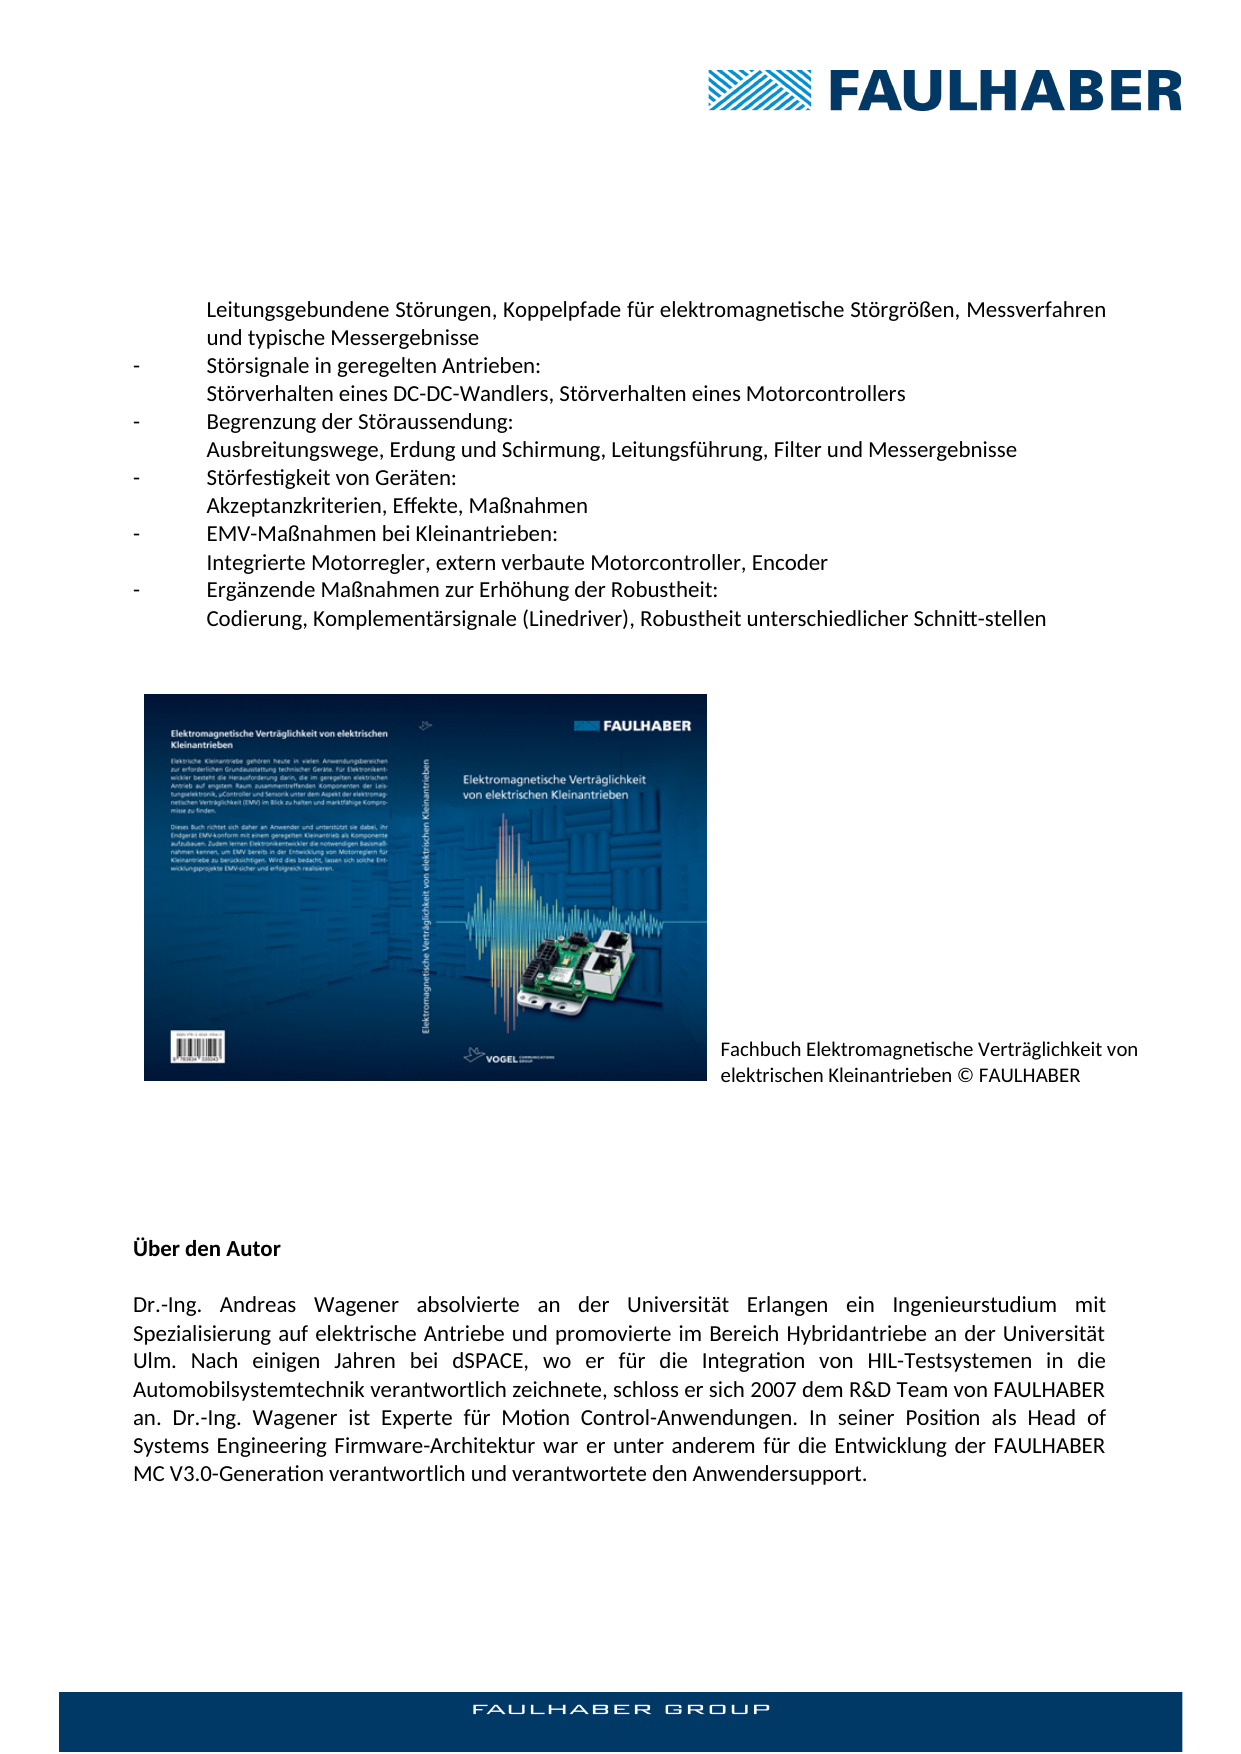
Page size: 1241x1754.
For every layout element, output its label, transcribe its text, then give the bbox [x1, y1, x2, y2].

list Ergänzende Maßnahmen zur Erhöhung der Robustheit: [133, 576, 1107, 604]
list Codierung, Komplementärsignale (Linedriver), Robustheit unterschiedlicher Schnitt-stellen [206, 604, 1107, 632]
picture [715, 70, 1182, 111]
text Dr.-Ing. Andreas Wagener absolvierte an der Universität Erlangen ein Ingenieurstudium mit Spezialisierung auf elektrische Antriebe und promovierte im Bereich Hybridantriebe an der Universität Ulm. Nach einigen Jahren bei dSPACE, wo er für die Integration von HIL-Testsystemen in die Automobilsystemtechnik verantwortlich zeichnete, schloss er sich 2007 dem R&D Team von FAULHABER an. Dr.-Ing. Wagener ist Experte für Motion Control-Anwendungen. In seiner Position als Head of Systems Engineering Firmware-Architektur war er unter anderem für die Entwicklung der FAULHABER MC V3.0-Generation verantwortlich und verantwortete den Anwendersupport. [133, 1291, 1107, 1487]
list Akzeptanzkriterien, Effekte, Maßnahmen [206, 492, 1107, 519]
table_header [144, 695, 720, 1087]
list Integrierte Motorregler, extern verbaute Motorcontroller, Encoder [206, 548, 1107, 576]
list Störfestigkeit von Geräten: [133, 463, 1107, 492]
picture [144, 694, 707, 1081]
text Über den Autor [133, 1234, 1107, 1263]
table_header Fachbuch Elektromagnetische Verträglichkeit von elektrischen Kleinantrieben © FAULHABER [720, 695, 1193, 1087]
list Störsignale in geregelten Antrieben: [133, 351, 1107, 379]
list EMV-Maßnahmen bei Kleinantrieben: [133, 519, 1107, 548]
picture [59, 1692, 1183, 1752]
list Störverhalten eines DC-DC-Wandlers, Störverhalten eines Motorcontrollers [206, 379, 1107, 407]
list Ausbreitungswege, Erdung und Schirmung, Leitungsführung, Filter und Messergebnisse [206, 436, 1107, 463]
list Begrenzung der Störaussendung: [133, 407, 1107, 436]
picture [708, 70, 758, 111]
list Leitungsgebundene Störungen, Koppelpfade für elektromagnetische Störgrößen, Messverfahren und typische Messergebnisse [206, 295, 1107, 351]
